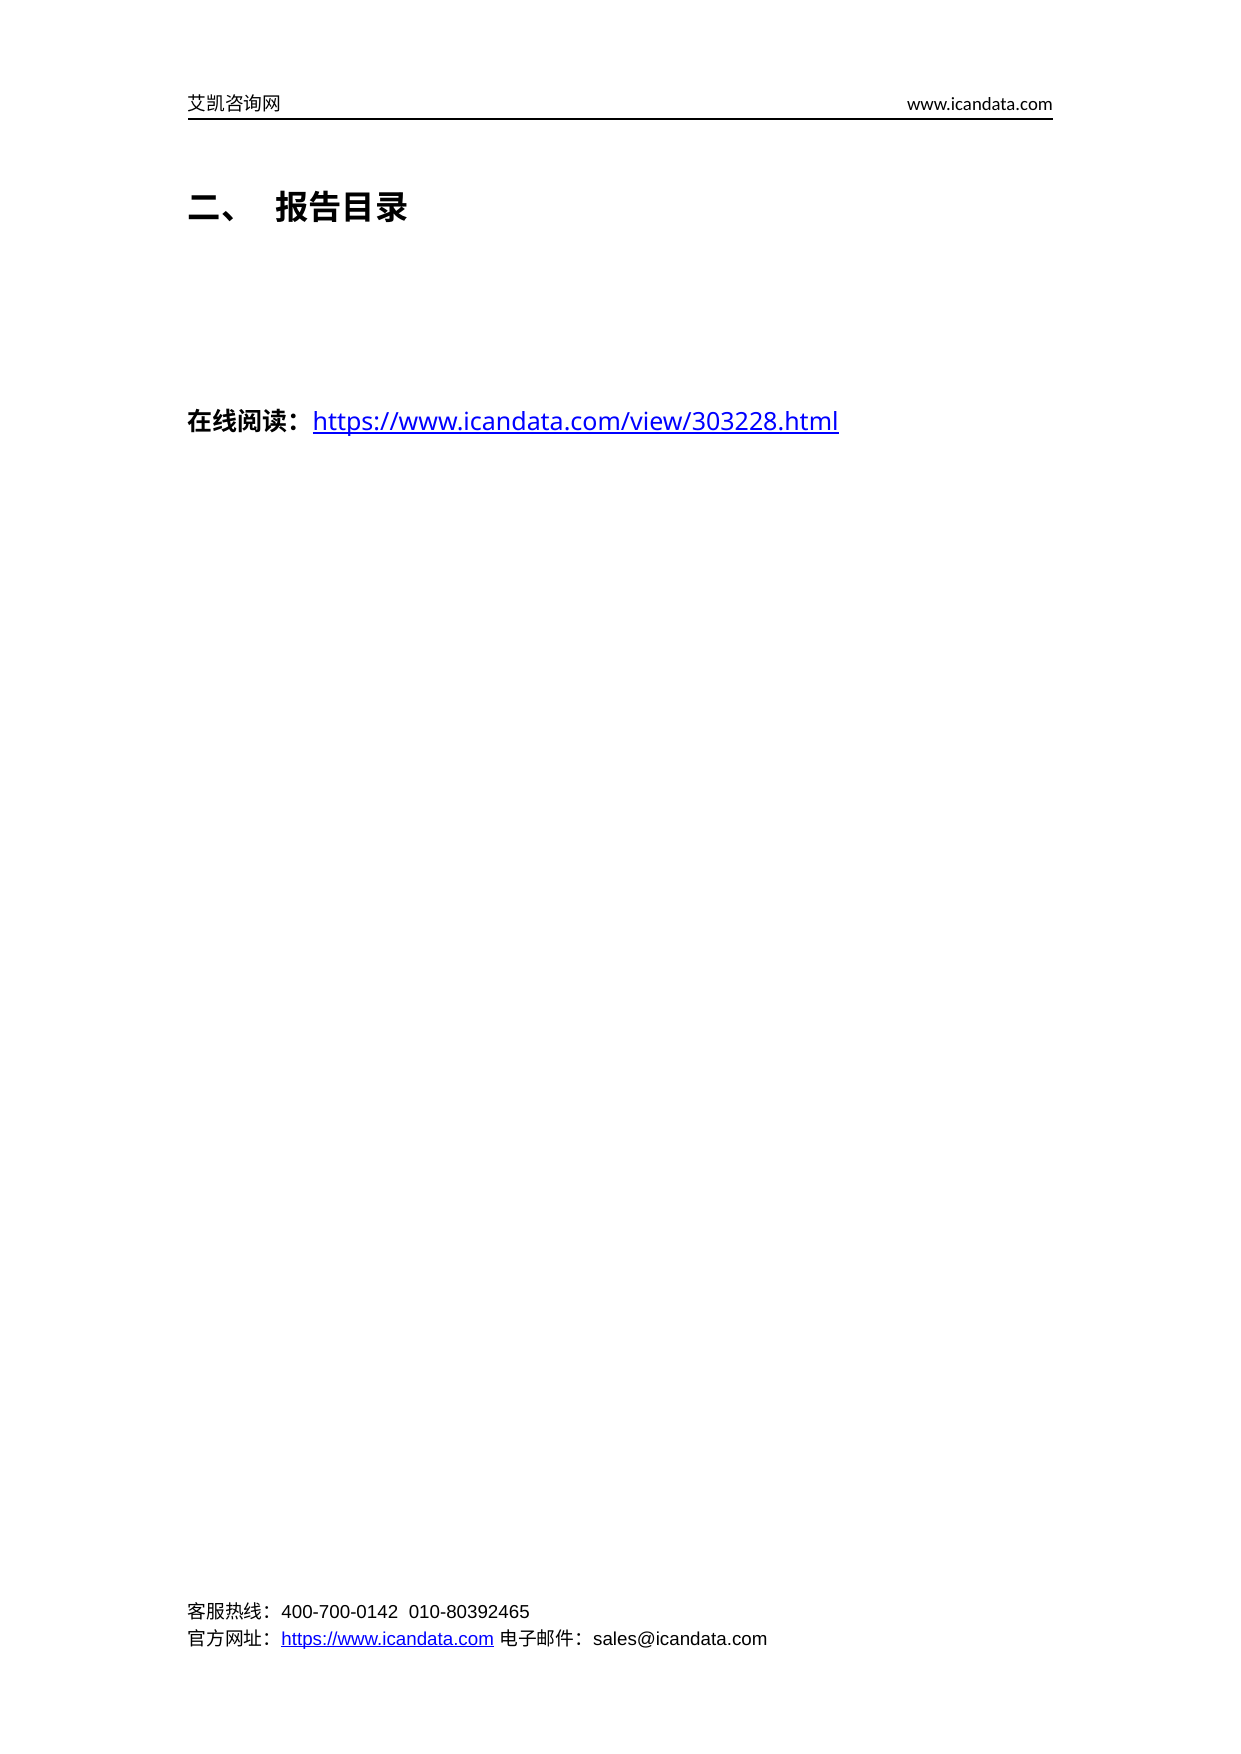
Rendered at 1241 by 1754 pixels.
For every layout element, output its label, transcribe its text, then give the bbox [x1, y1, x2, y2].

subtitle 报告目录 [187, 172, 1053, 237]
text 在线阅读：https://www.icandata.com/view/303228.html [187, 387, 1053, 452]
